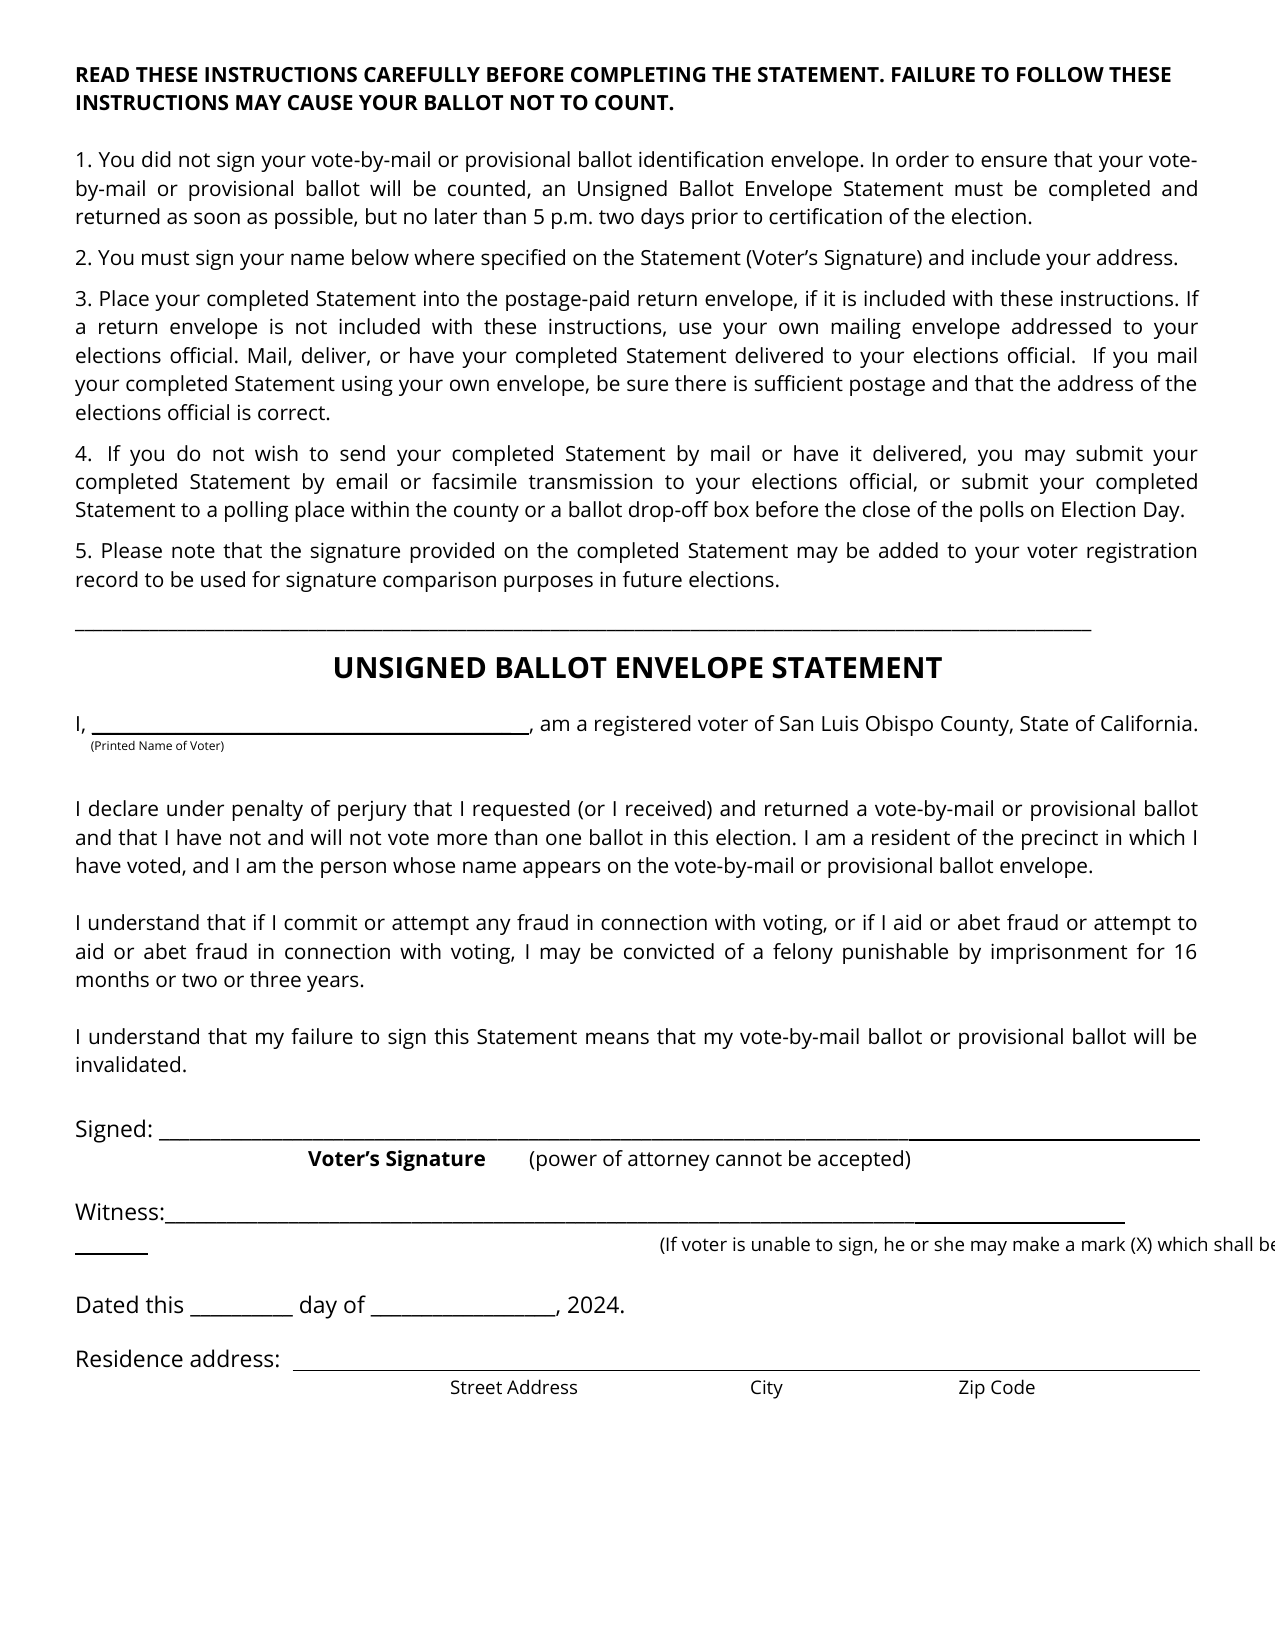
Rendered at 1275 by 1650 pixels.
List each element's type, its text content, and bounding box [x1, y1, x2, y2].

text Dated this __________ day of __________________, 2024. [75, 1289, 1200, 1320]
text _____________________________________________________________________________________________________________ [75, 606, 1200, 634]
text Residence address: [75, 1343, 1200, 1374]
text Voter’s Signature (power of attorney cannot be accepted) [75, 1144, 1200, 1173]
text I, _____________________________________________ , am a registered voter of San Luis Obispo County, State of California. (Printed Name of Voter) [75, 709, 1200, 766]
text UNSIGNED BALLOT ENVELOPE STATEMENT [75, 647, 1200, 687]
text READ THESE INSTRUCTIONS CAREFULLY BEFORE COMPLETING THE STATEMENT. FAILURE TO FOLLOW THESE INSTRUCTIONS MAY CAUSE YOUR BALLOT NOT TO COUNT. [75, 60, 1200, 117]
text Witness:_________________________________________________________________________ (If voter is unable to sign, he or she may make a mark (X) which shall be witnessed by one person.) [75, 1195, 1200, 1258]
text I understand that if I commit or attempt any fraud in connection with voting, or if I aid or abet fraud or attempt to aid or abet fraud in connection with voting, I may be convicted of a felony punishable by imprisonment for 16 months or two or three years. [75, 908, 1200, 994]
text 2. You must sign your name below where specified on the Statement (Voter’s Signature) and include your address. [75, 243, 1200, 272]
text Street Address City Zip Code [75, 1374, 1200, 1400]
text I understand that my failure to sign this Statement means that my vote-by-mail ballot or provisional ballot will be invalidated. [75, 1022, 1200, 1079]
text 4. If you do not wish to send your completed Statement by mail or have it delivered, you may submit your completed Statement by email or facsimile transmission to your elections official, or submit your completed Statement to a polling place within the county or a ballot drop-off box before the close of the polls on Election Day. [75, 439, 1200, 524]
text I declare under penalty of perjury that I requested (or I received) and returned a vote-by-mail or provisional ballot and that I have not and will not vote more than one ballot in this election. I am a resident of the precinct in which I have voted, and I am the person whose name appears on the vote-by-mail or provisional ballot envelope. [75, 794, 1200, 880]
text 5. Please note that the signature provided on the completed Statement may be added to your voter registration record to be used for signature comparison purposes in future elections. [75, 537, 1200, 593]
text 1. You did not sign your vote-by-mail or provisional ballot identification envelope. In order to ensure that your vote-by-mail or provisional ballot will be counted, an Unsigned Ballot Envelope Statement must be completed and returned as soon as possible, but no later than 5 p.m. two days prior to certification of the election. [75, 145, 1200, 231]
text 3. Place your completed Statement into the postage-paid return envelope, if it is included with these instructions. If a return envelope is not included with these instructions, use your own mailing envelope addressed to your elections official. Mail, deliver, or have your completed Statement delivered to your elections official. If you mail your completed Statement using your own envelope, be sure there is sufficient postage and that the address of the elections official is correct. [75, 284, 1200, 426]
text Signed: _________________________________________________________________________ [75, 1113, 1200, 1144]
